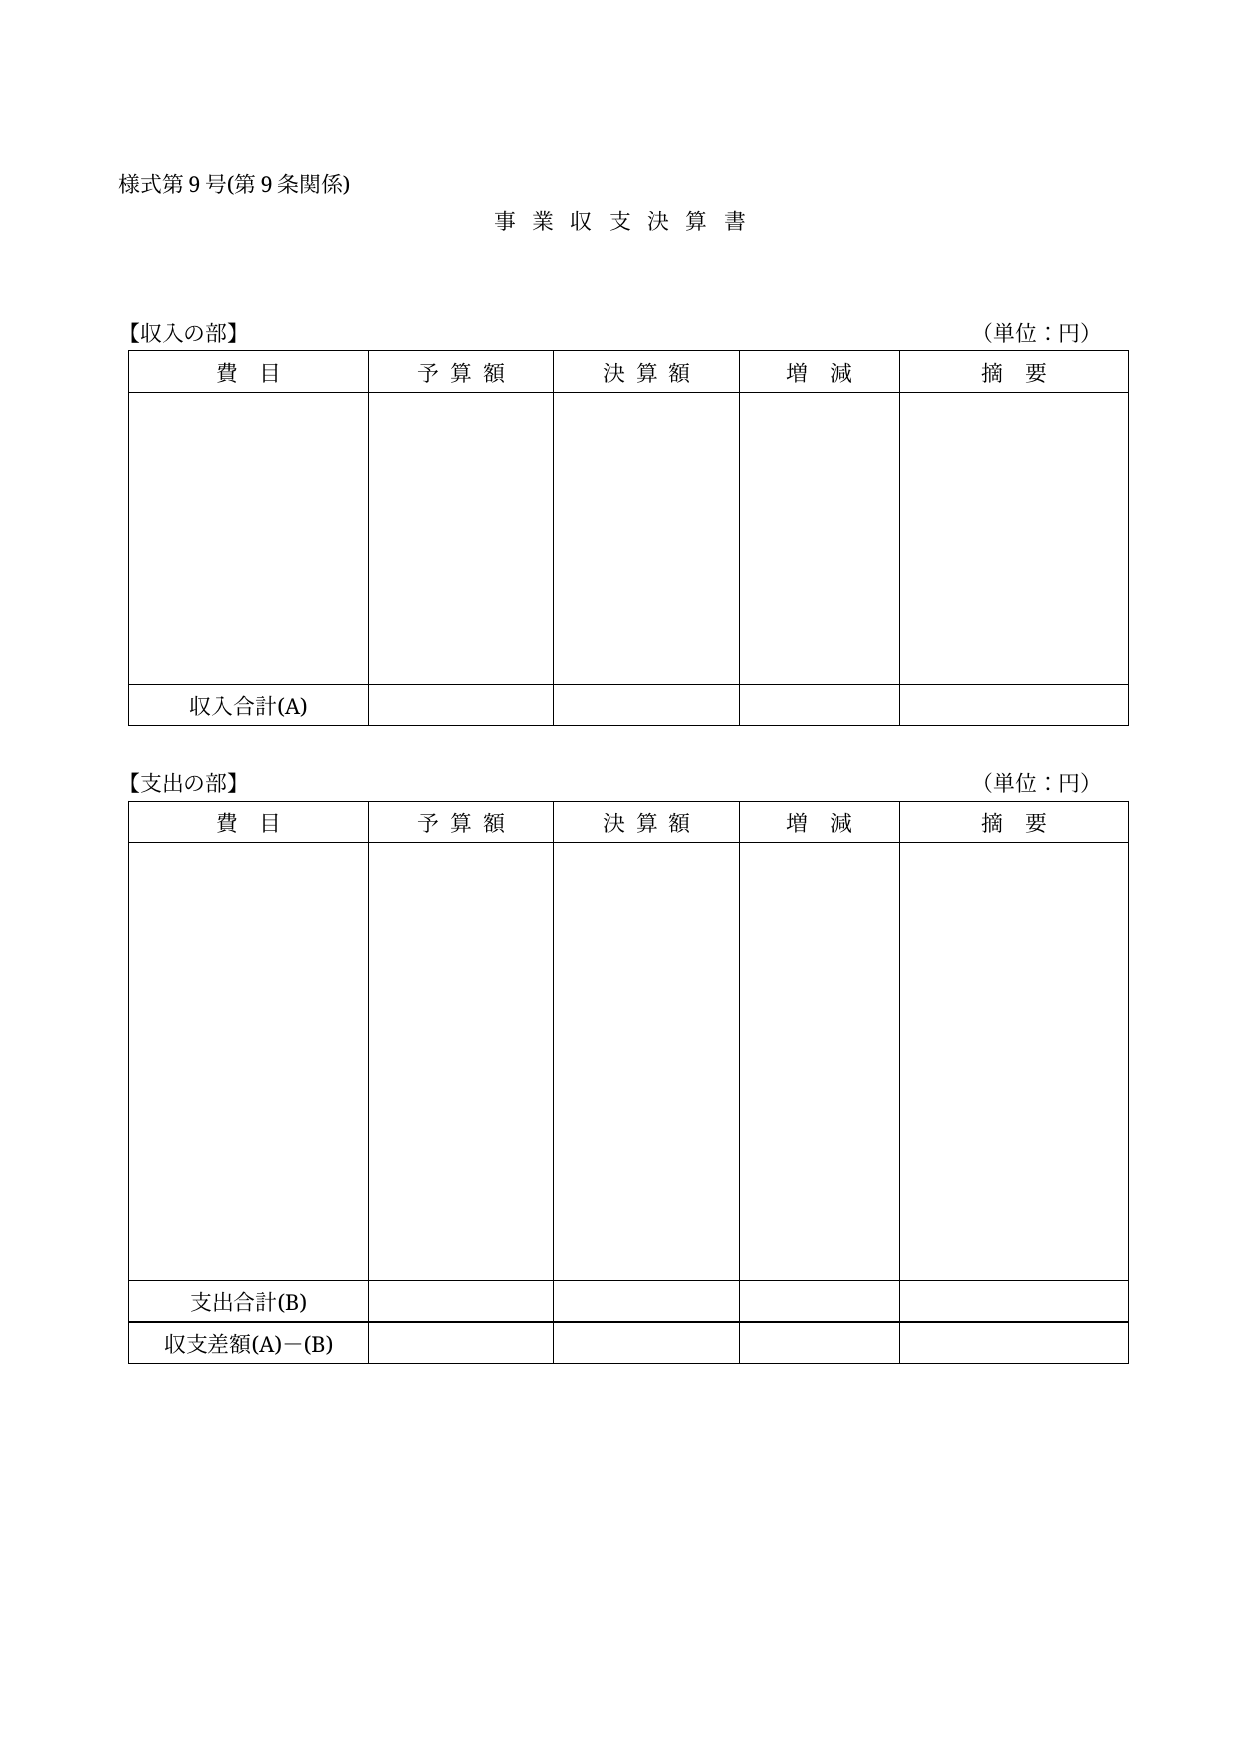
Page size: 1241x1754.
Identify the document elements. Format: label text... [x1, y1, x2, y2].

table_cell [900, 685, 1128, 725]
table_cell [740, 1281, 899, 1321]
table_cell [900, 393, 1128, 683]
table_cell [740, 1323, 899, 1363]
table_cell [369, 393, 553, 683]
table_header 摘要 [900, 351, 1128, 392]
table_cell [900, 1281, 1128, 1321]
table_cell [554, 393, 739, 683]
table_header 増減 [740, 351, 899, 392]
table_header 予算額 [369, 351, 553, 392]
table_cell [740, 393, 899, 683]
table_header 予算額 [369, 802, 553, 842]
table_cell 収支差額(A)－(B) [129, 1323, 368, 1363]
table_cell [740, 685, 899, 725]
text 様式第9号(第9条関係) [118, 164, 1122, 201]
table_header 決算額 [554, 351, 739, 392]
text 【収入の部】 （単位：円） [118, 313, 1122, 350]
table_cell [129, 843, 368, 1280]
text 事業収支決算書 [118, 201, 1122, 239]
table_header 決算額 [554, 802, 739, 842]
table_cell 支出合計(B) [129, 1281, 368, 1321]
table_cell [554, 1281, 739, 1321]
table_cell [129, 393, 368, 683]
table_cell [369, 685, 553, 725]
table_cell [900, 843, 1128, 1280]
table_cell [369, 843, 553, 1280]
table_cell [900, 1323, 1128, 1363]
text 【支出の部】 （単位：円） [118, 763, 1122, 801]
table_header 費目 [129, 351, 368, 392]
table_header 増減 [740, 802, 899, 842]
table_cell [554, 1323, 739, 1363]
table_cell [554, 843, 739, 1280]
table_header 費目 [129, 802, 368, 842]
table_cell [369, 1281, 553, 1321]
table_cell [554, 685, 739, 725]
table_header 摘要 [900, 802, 1128, 842]
table_cell [369, 1323, 553, 1363]
table_cell 収入合計(A) [129, 685, 368, 725]
table_cell [740, 843, 899, 1280]
